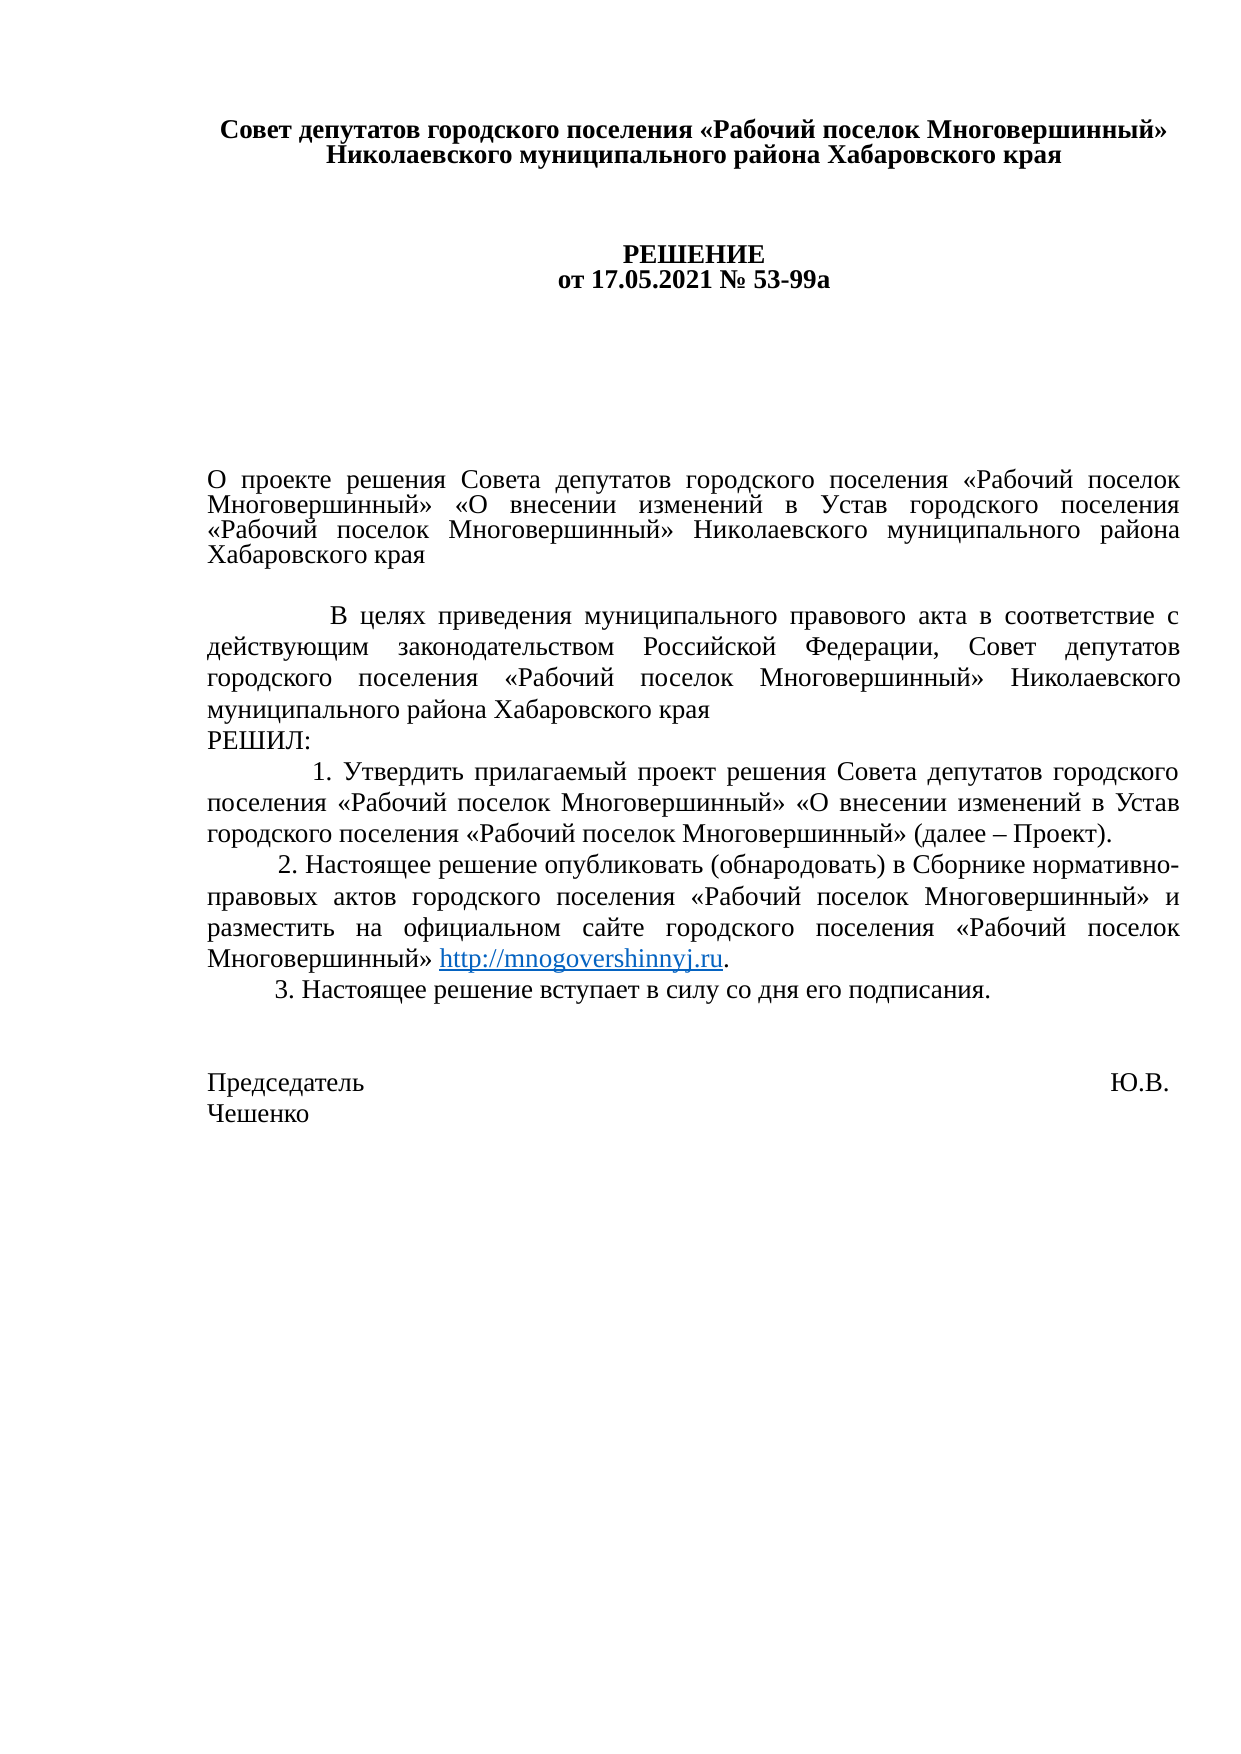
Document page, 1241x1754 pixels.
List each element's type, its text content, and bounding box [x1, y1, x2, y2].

text 1. Утвердить прилагаемый проект решения Совета депутатов городского поселения «Рабочий поселок Многовершинный» «О внесении изменений в Устав городского поселения «Рабочий поселок Многовершинный» (далее – Проект). [207, 755, 1181, 848]
text Совет депутатов городского поселения «Рабочий поселок Многовершинный» Николаевского муниципального района Хабаровского края [207, 118, 1181, 168]
text В целях приведения муниципального правового акта в соответствие с действующим законодательством Российской Федерации, Совет депутатов городского поселения «Рабочий поселок Многовершинный» Николаевского муниципального района Хабаровского края [207, 599, 1181, 724]
text РЕШЕНИЕ [207, 243, 1181, 268]
text РЕШИЛ: [207, 724, 1181, 755]
text 3. Настоящее решение вступает в силу со дня его подписания. [207, 973, 1181, 1004]
text от 17.05.2021 № 53-99а [207, 268, 1181, 293]
text 2. Настоящее решение опубликовать (обнародовать) в Сборнике нормативно-правовых актов городского поселения «Рабочий поселок Многовершинный» и разместить на официальном сайте городского поселения «Рабочий поселок Многовершинный» http://mnogovershinnyj.ru. [207, 848, 1181, 973]
text Председатель Ю.В. Чешенко [207, 1066, 1181, 1129]
text О проекте решения Совета депутатов городского поселения «Рабочий поселок Многовершинный» «О внесении изменений в Устав городского поселения «Рабочий поселок Многовершинный» Николаевского муниципального района Хабаровского края [207, 468, 1181, 568]
